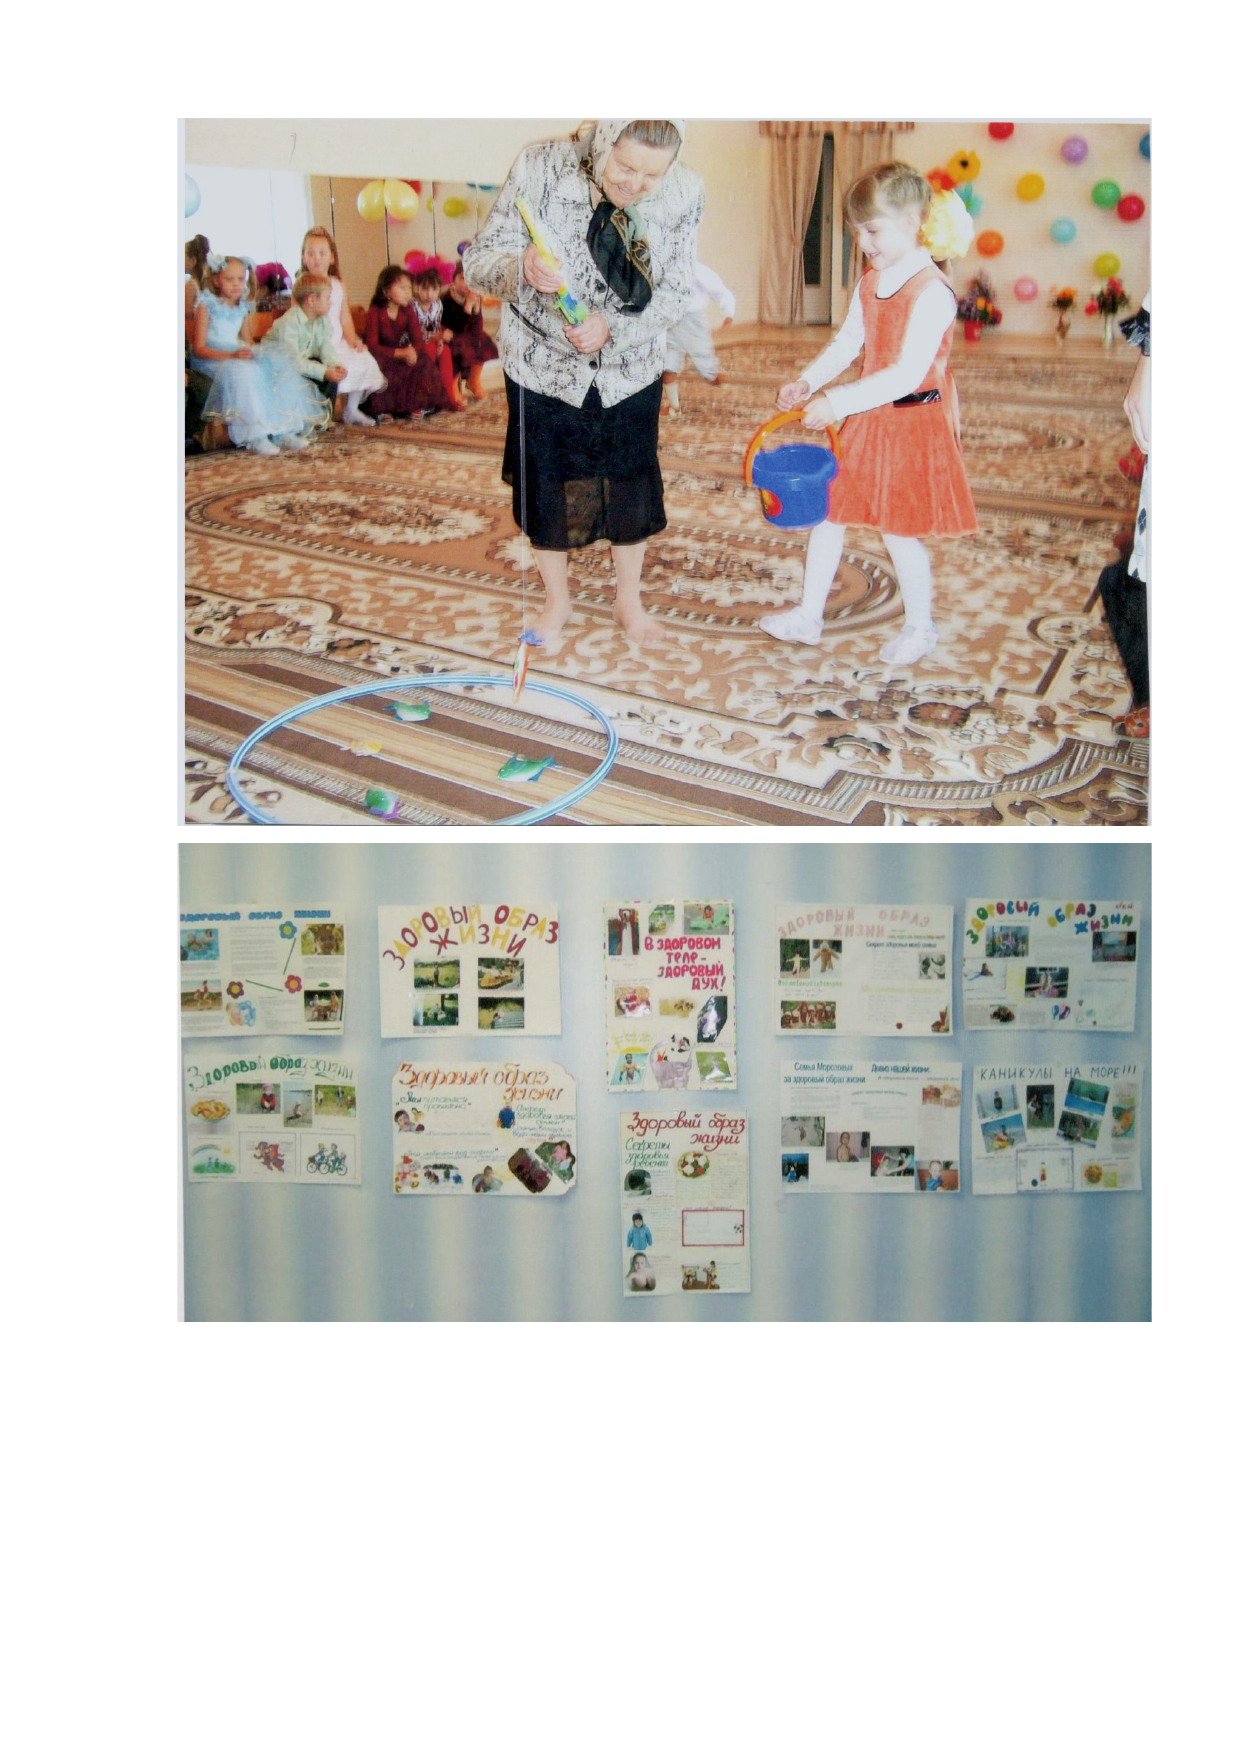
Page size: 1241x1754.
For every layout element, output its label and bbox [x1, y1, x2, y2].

picture [177, 843, 1152, 1322]
picture [177, 118, 1152, 826]
